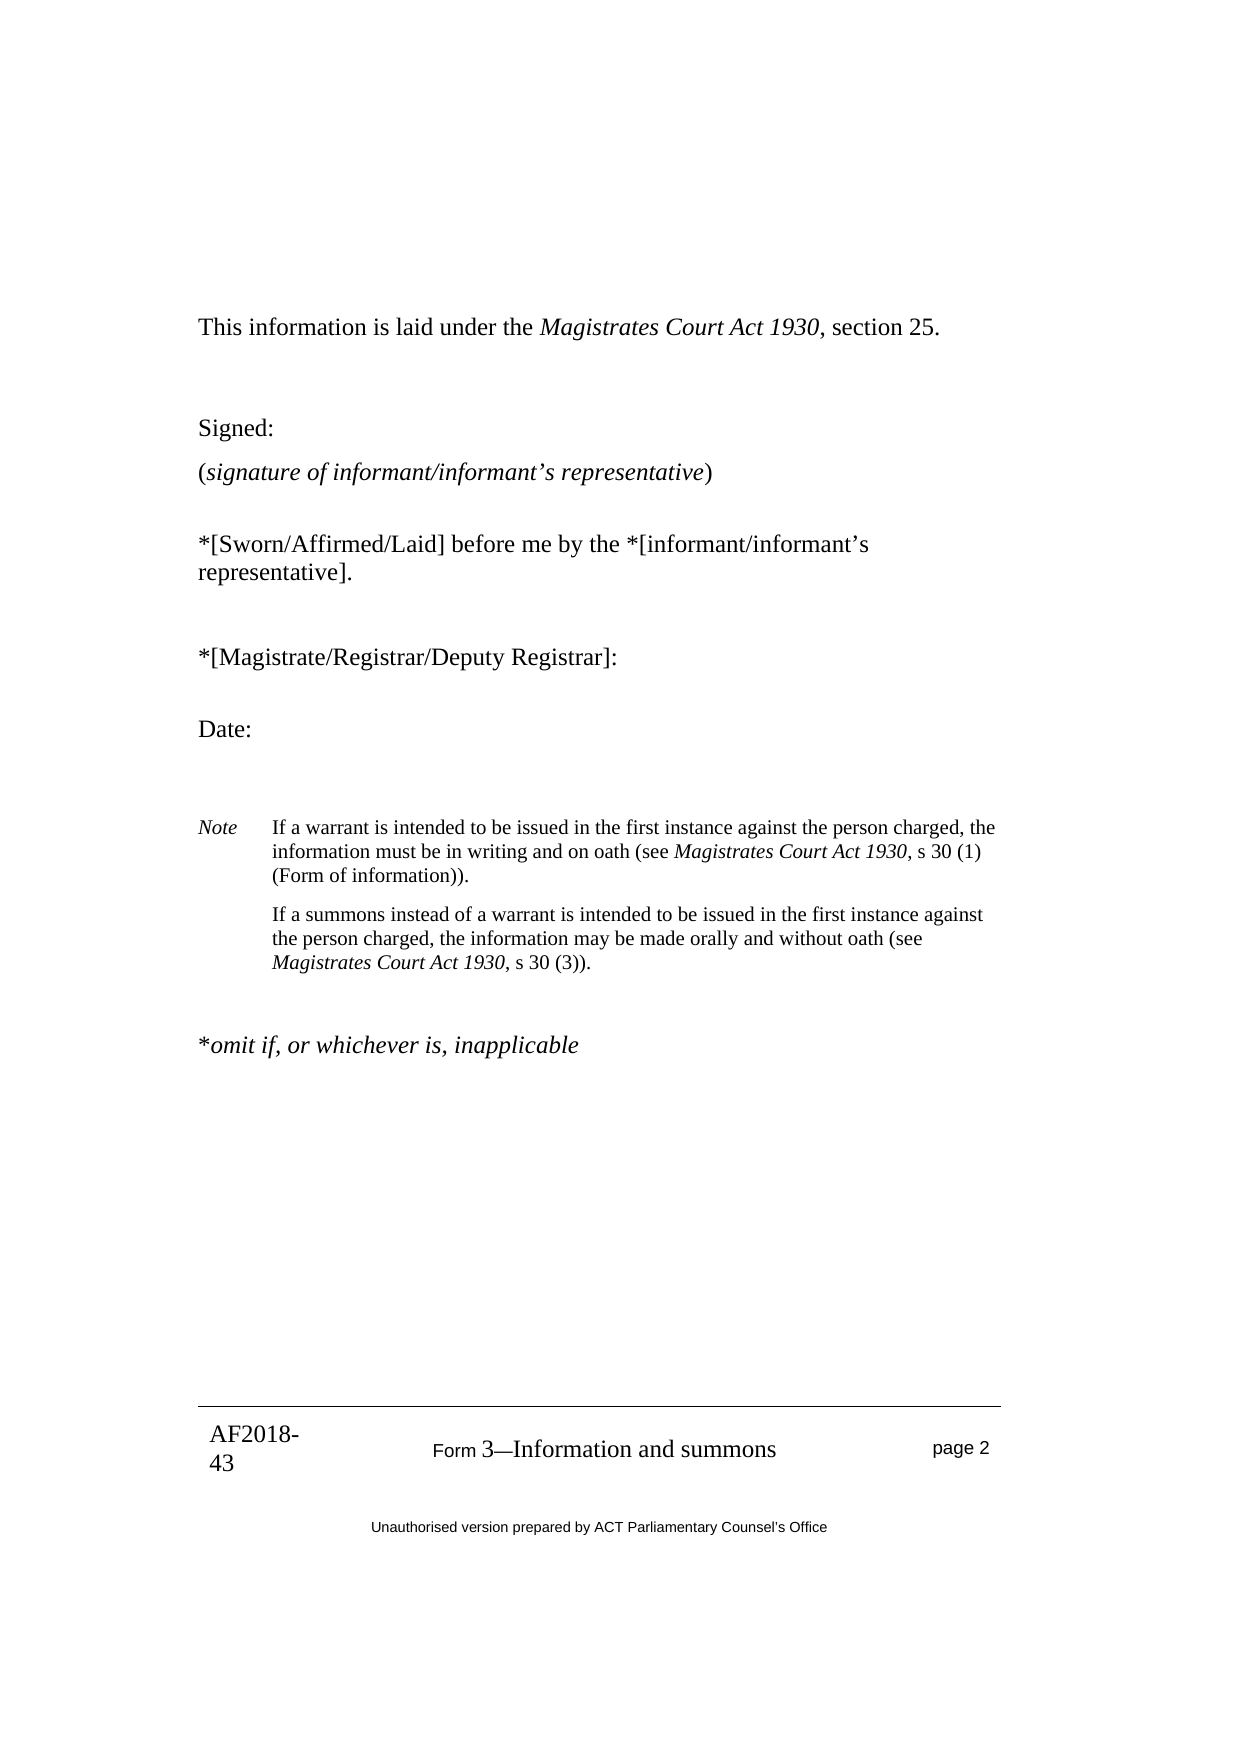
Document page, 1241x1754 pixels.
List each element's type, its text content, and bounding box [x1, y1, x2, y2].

text (signature of informant/informant’s representative) [198, 457, 1001, 485]
text Date: [198, 714, 1001, 743]
text Signed: [198, 413, 1001, 442]
text If a summons instead of a warrant is intended to be issued in the first instance against the person charged, the information may be made orally and without oath (see Magistrates Court Act 1930, s 30 (3)). [272, 902, 1001, 974]
text *omit if, or whichever is, inapplicable [198, 1030, 1001, 1058]
text *[Magistrate/Registrar/Deputy Registrar]: [198, 642, 1001, 671]
text Note If a warrant is intended to be issued in the first instance against the person charged, the information must be in writing and on oath (see Magistrates Court Act 1930, s 30 (1) (Form of information)). [198, 815, 1001, 887]
text *[Sworn/Affirmed/Laid] before me by the *[informant/informant’s representative]. [198, 529, 1001, 586]
text This information is laid under the Magistrates Court Act 1930, section 25. [198, 312, 1001, 341]
